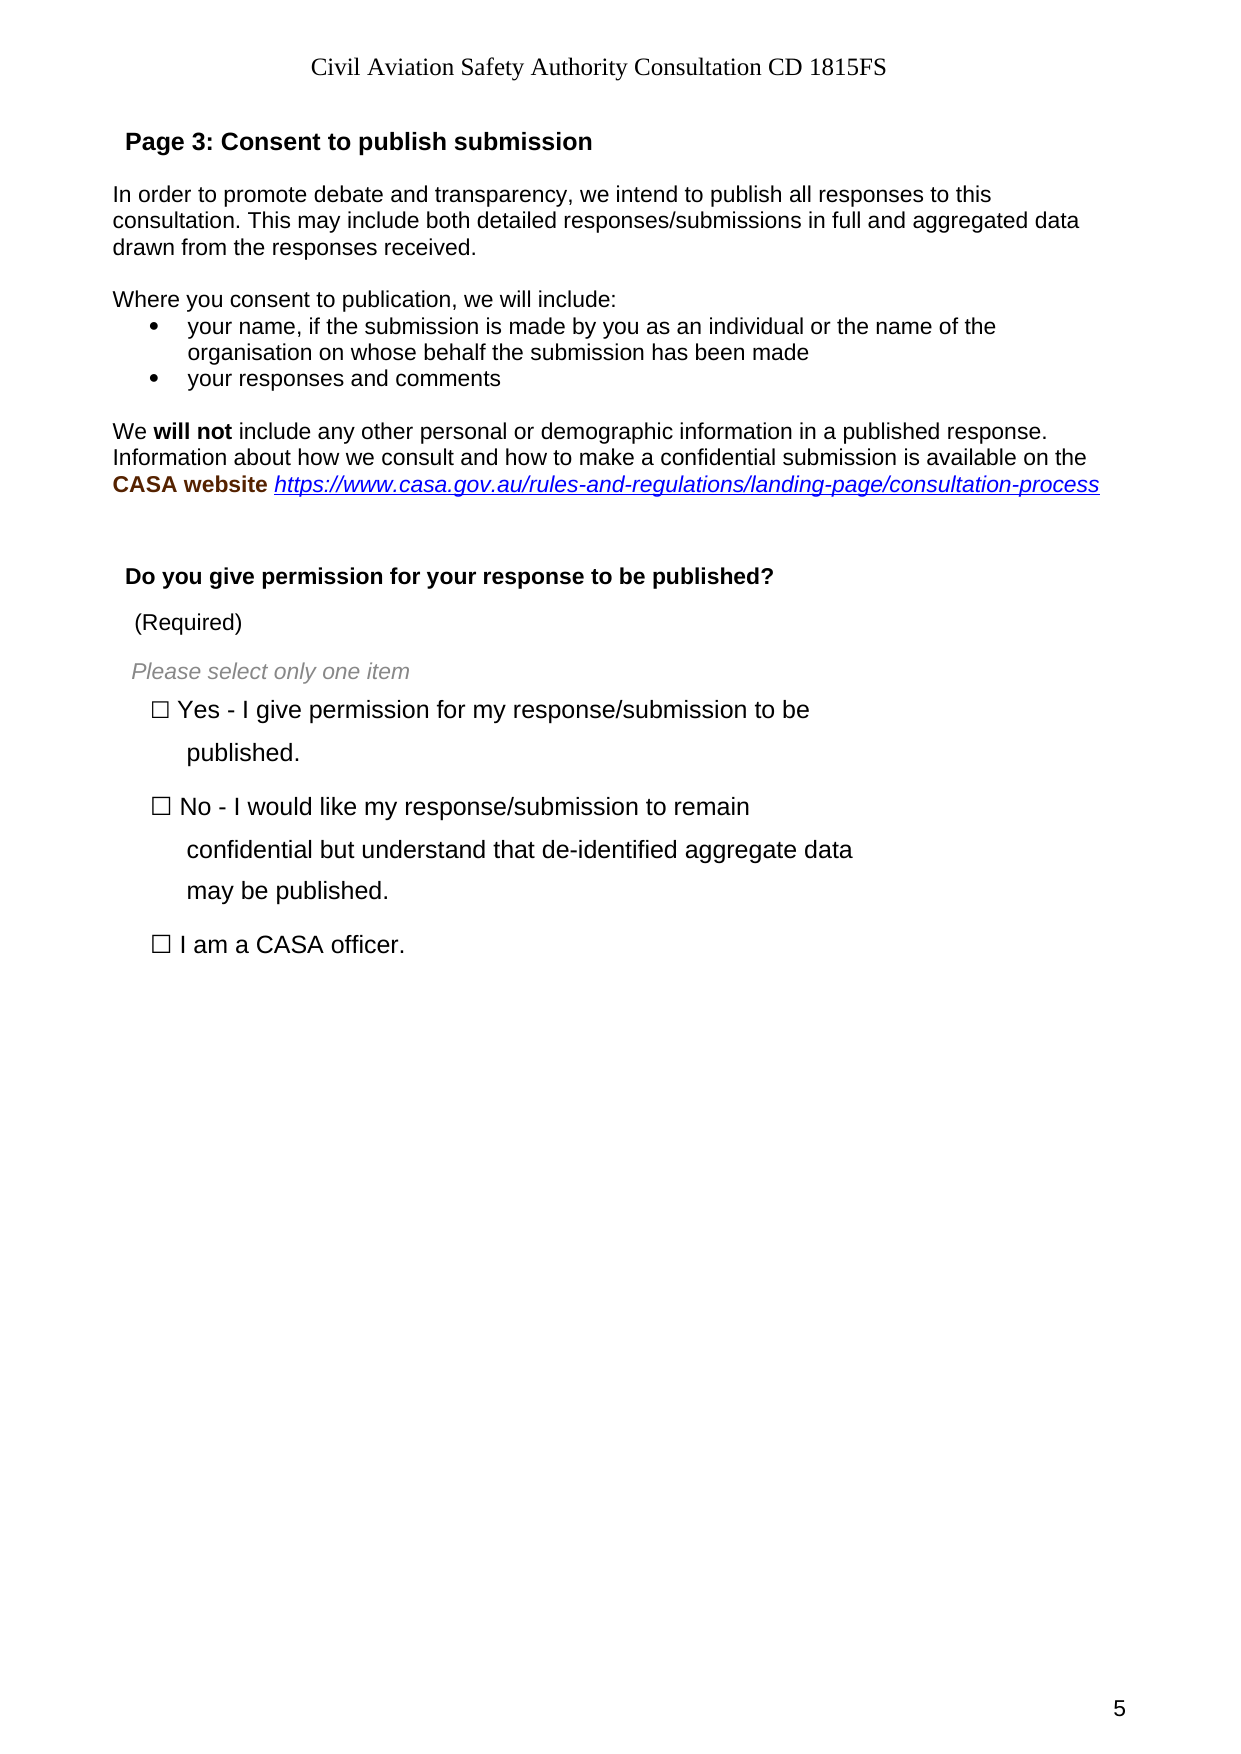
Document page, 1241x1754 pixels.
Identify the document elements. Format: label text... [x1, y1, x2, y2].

list your name, if the submission is made by you as an individual or the name of the organisation on whose behalf the submission has been made [150, 313, 1126, 365]
text Please select only one item [131, 658, 1126, 684]
text (Required) [134, 609, 1126, 635]
text Yes - I give permission for my response/submission to be published. [150, 694, 884, 766]
text I am a CASA officer. [150, 927, 884, 961]
text Where you consent to publication, we will include: [112, 286, 1126, 313]
subtitle Do you give permission for your response to be published? [125, 563, 1102, 589]
list your responses and comments [150, 365, 1126, 392]
text In order to promote debate and transparency, we intend to publish all responses to this consultation. This may include both detailed responses/submissions in full and aggregated data drawn from the responses received. [112, 181, 1126, 260]
text We will not include any other personal or demographic information in a published response. [112, 418, 1126, 444]
text Information about how we consult and how to make a confidential submission is available on the CASA website https://www.casa.gov.au/rules-and-regulations/landing-page/consultation-process [112, 444, 1126, 497]
text No - I would like my response/submission to remain confidential but understand that de-identified aggregate data may be published. [150, 789, 884, 905]
subtitle Page 3: Consent to publish submission [125, 127, 1126, 156]
